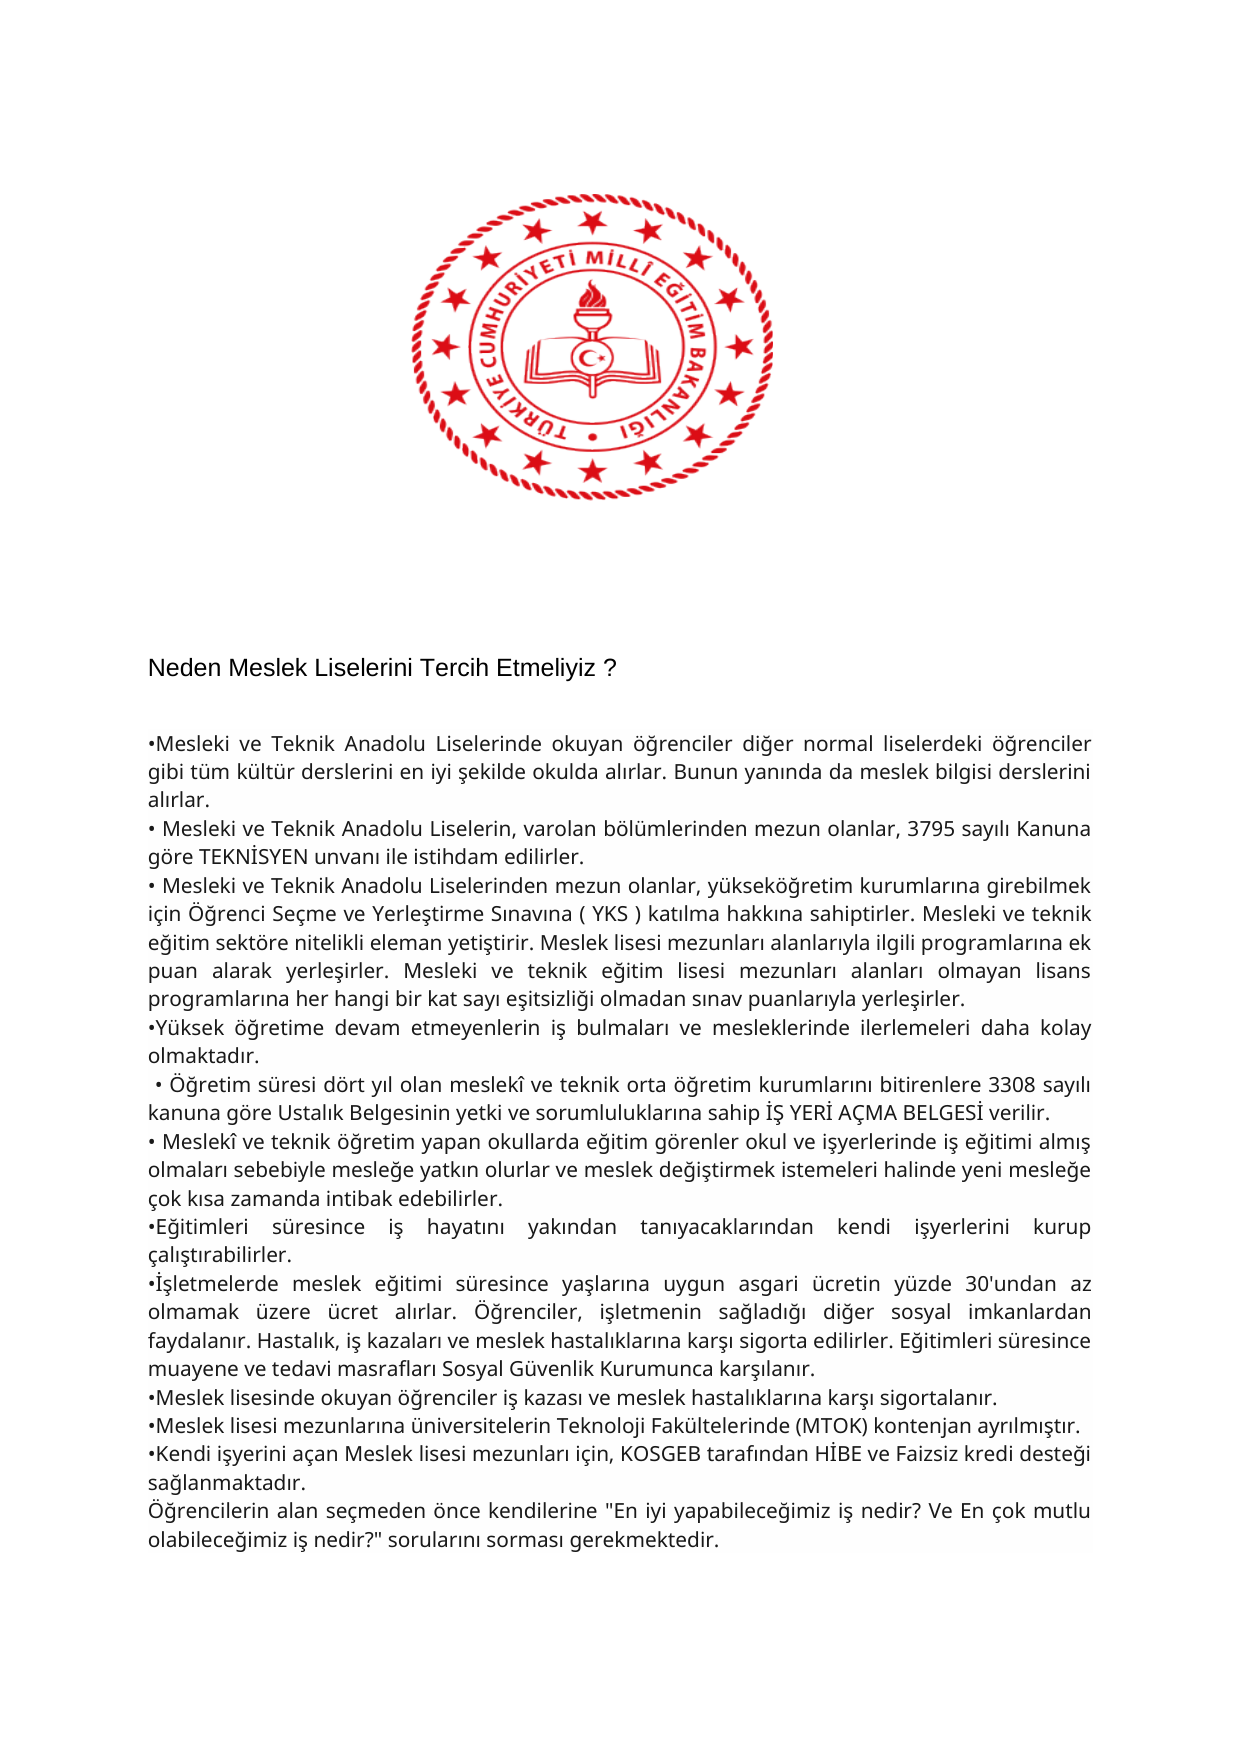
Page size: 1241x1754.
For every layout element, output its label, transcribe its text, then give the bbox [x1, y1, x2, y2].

text Öğrencilerin alan seçmeden önce kendilerine "En iyi yapabileceğimiz iş nedir? Ve En çok mutlu olabileceğimiz iş nedir?" sorularını sorması gerekmektedir. [148, 1496, 1093, 1553]
text • Mesleki ve Teknik Anadolu Liselerin, varolan bölümlerinden mezun olanlar, 3795 sayılı Kanuna göre TEKNİSYEN unvanı ile istihdam edilirler. [148, 814, 1093, 871]
text •Eğitimleri süresince iş hayatını yakından tanıyacaklarından kendi işyerlerini kurup çalıştırabilirler. [148, 1212, 1093, 1269]
text •Yüksek öğretime devam etmeyenlerin iş bulmaları ve mesleklerinde ilerlemeleri daha kolay olmaktadır. [148, 1013, 1093, 1070]
text •Mesleki ve Teknik Anadolu Liselerinde okuyan öğrenciler diğer normal liselerdeki öğrenciler gibi tüm kültür derslerini en iyi şekilde okulda alırlar. Bunun yanında da meslek bilgisi derslerini alırlar. [148, 729, 1093, 814]
subtitle Neden Meslek Liselerini Tercih Etmeliyiz ? [148, 638, 1093, 682]
text •Kendi işyerini açan Meslek lisesi mezunları için, KOSGEB tarafından HİBE ve Faizsiz kredi desteği sağlanmaktadır. [148, 1439, 1093, 1496]
text • Meslekî ve teknik öğretim yapan okullarda eğitim görenler okul ve işyerlerinde iş eğitimi almış olmaları sebebiyle mesleğe yatkın olurlar ve meslek değiştirmek istemeleri halinde yeni mesleğe çok kısa zamanda intibak edebilirler. [148, 1127, 1093, 1212]
picture [411, 194, 773, 501]
text •İşletmelerde meslek eğitimi süresince yaşlarına uygun asgari ücretin yüzde 30'undan az olmamak üzere ücret alırlar. Öğrenciler, işletmenin sağladığı diğer sosyal imkanlardan faydalanır. Hastalık, iş kazaları ve meslek hastalıklarına karşı sigorta edilirler. Eğitimleri süresince muayene ve tedavi masrafları Sosyal Güvenlik Kurumunca karşılanır. [148, 1269, 1093, 1383]
text • Öğretim süresi dört yıl olan meslekî ve teknik orta öğretim kurumlarını bitirenlere 3308 sayılı kanuna göre Ustalık Belgesinin yetki ve sorumluluklarına sahip İŞ YERİ AÇMA BELGESİ verilir. [148, 1070, 1093, 1127]
text •Meslek lisesinde okuyan öğrenciler iş kazası ve meslek hastalıklarına karşı sigortalanır. [148, 1383, 1093, 1411]
text • Mesleki ve Teknik Anadolu Liselerinden mezun olanlar, yükseköğretim kurumlarına girebilmek için Öğrenci Seçme ve Yerleştirme Sınavına ( YKS ) katılma hakkına sahiptirler. Mesleki ve teknik eğitim sektöre nitelikli eleman yetiştirir. Meslek lisesi mezunları alanlarıyla ilgili programlarına ek puan alarak yerleşirler. Mesleki ve teknik eğitim lisesi mezunları alanları olmayan lisans programlarına her hangi bir kat sayı eşitsizliği olmadan sınav puanlarıyla yerleşirler. [148, 871, 1093, 1013]
text •Meslek lisesi mezunlarına üniversitelerin Teknoloji Fakültelerinde (MTOK) kontenjan ayrılmıştır. [148, 1411, 1093, 1439]
